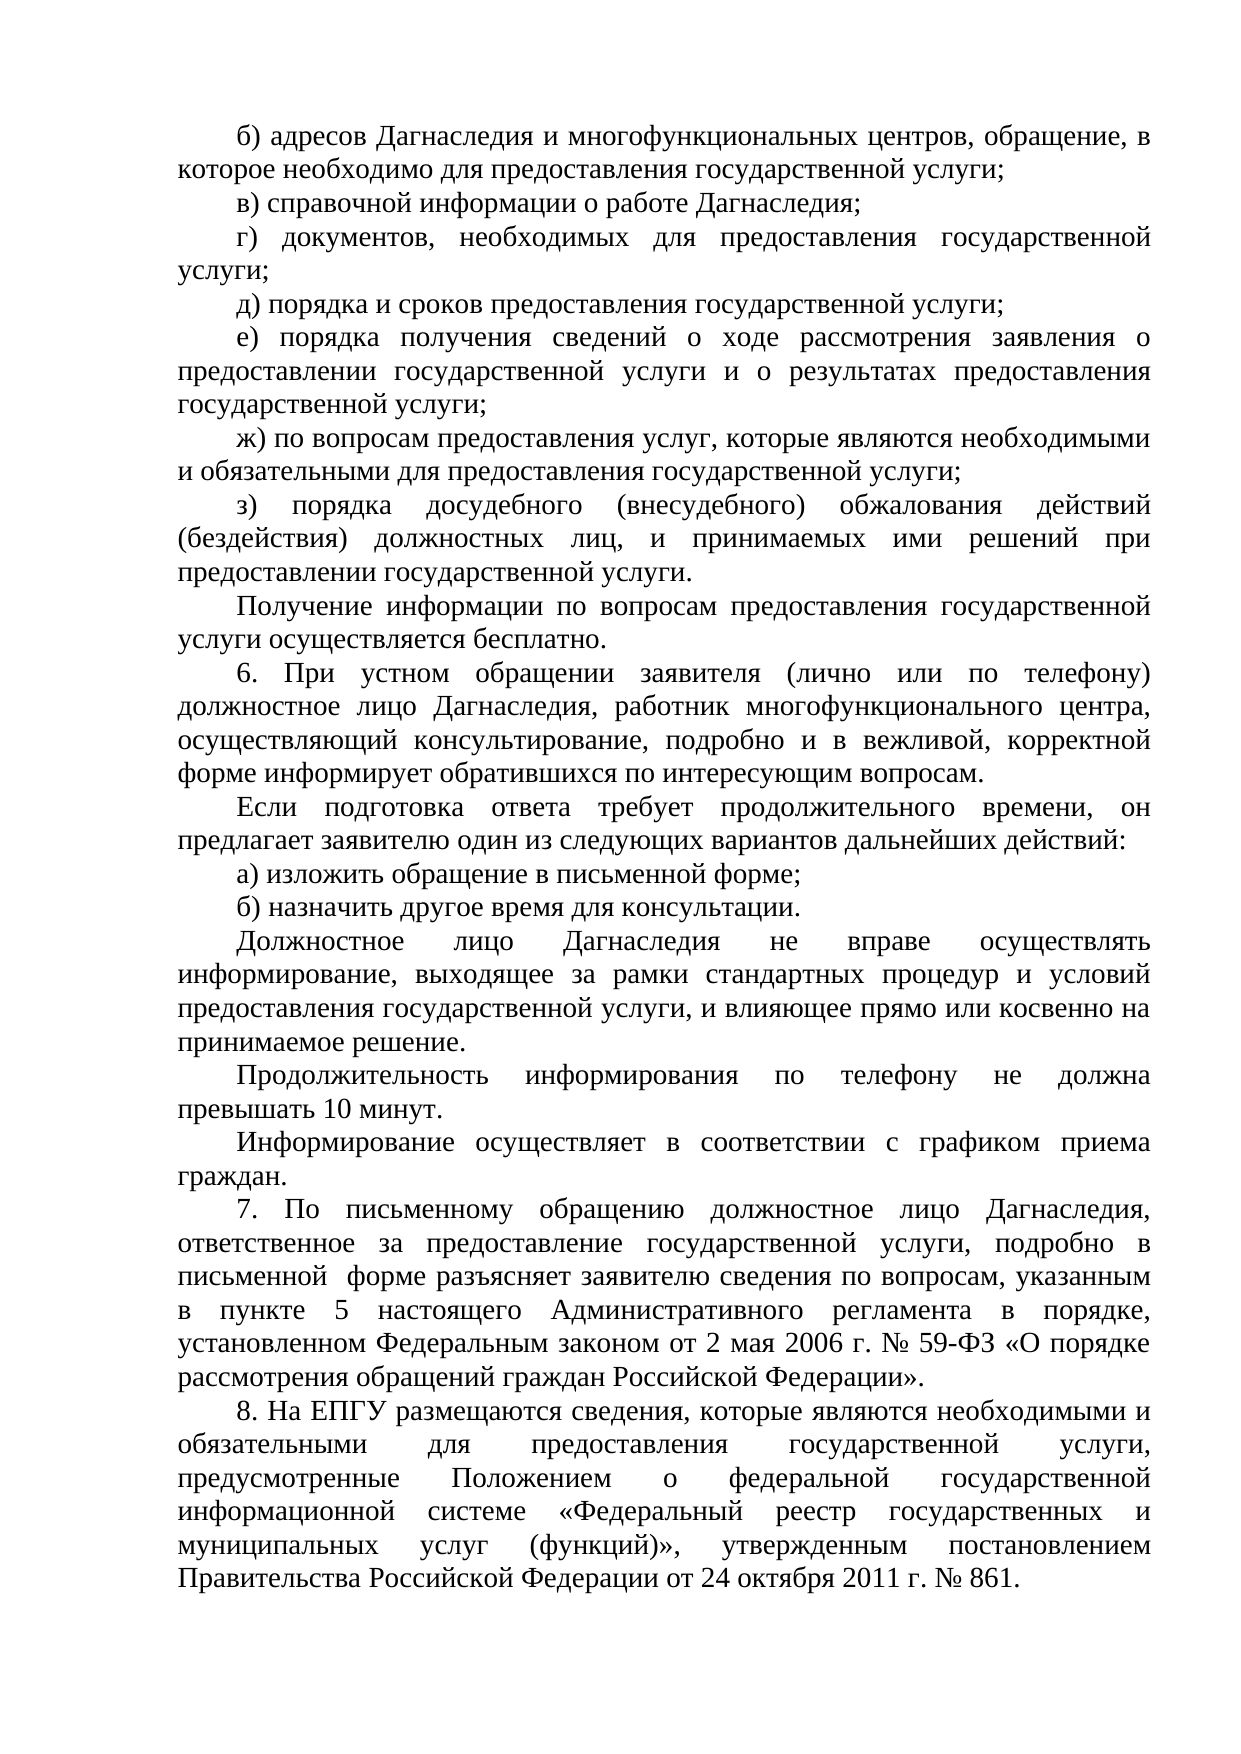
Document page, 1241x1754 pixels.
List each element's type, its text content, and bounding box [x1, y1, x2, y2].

text ж) по вопросам предоставления услуг, которые являются необходимыми и обязательными для предоставления государственной услуги; [177, 420, 1152, 487]
text з) порядка досудебного (внесудебного) обжалования действий (бездействия) должностных лиц, и принимаемых ими решений при предоставлении государственной услуги. [177, 487, 1152, 588]
text Информирование осуществляет в соответствии с графиком приема граждан. [177, 1124, 1152, 1191]
text 8. На ЕПГУ размещаются сведения, которые являются необходимыми и обязательными для предоставления государственной услуги, предусмотренные Положением о федеральной государственной информационной системе «Федеральный реестр государственных и муниципальных услуг (функций)», утвержденным постановлением Правительства Российской Федерации от 24 октября 2011 г. № 861. [177, 1393, 1152, 1594]
text д) порядка и сроков предоставления государственной услуги; [177, 286, 1152, 319]
text 7. По письменному обращению должностное лицо Дагнаследия, ответственное за предоставление государственной услуги, подробно в письменной форме разъясняет заявителю сведения по вопросам, указанным в пункте 5 настоящего Административного регламента в порядке, установленном Федеральным законом от 2 мая 2006 г. № 59-ФЗ «О порядке рассмотрения обращений граждан Российской Федерации». [177, 1191, 1152, 1393]
text Если подготовка ответа требует продолжительного времени, он предлагает заявителю один из следующих вариантов дальнейших действий: [177, 789, 1152, 856]
text 6. При устном обращении заявителя (лично или по телефону) должностное лицо Дагнаследия, работник многофункционального центра, осуществляющий консультирование, подробно и в вежливой, корректной форме информирует обратившихся по интересующим вопросам. [177, 655, 1152, 789]
text а) изложить обращение в письменной форме; [177, 856, 1152, 889]
text г) документов, необходимых для предоставления государственной услуги; [177, 219, 1152, 286]
text в) справочной информации о работе Дагнаследия; [177, 185, 1152, 219]
text б) назначить другое время для консультации. [177, 889, 1152, 923]
text б) адресов Дагнаследия и многофункциональных центров, обращение, в которое необходимо для предоставления государственной услуги; [177, 118, 1152, 185]
text Получение информации по вопросам предоставления государственной услуги осуществляется бесплатно. [177, 588, 1152, 655]
text Должностное лицо Дагнаследия не вправе осуществлять информирование, выходящее за рамки стандартных процедур и условий предоставления государственной услуги, и влияющее прямо или косвенно на принимаемое решение. [177, 923, 1152, 1057]
text е) порядка получения сведений о ходе рассмотрения заявления о предоставлении государственной услуги и о результатах предоставления государственной услуги; [177, 319, 1152, 420]
text Продолжительность информирования по телефону не должна превышать 10 минут. [177, 1057, 1152, 1124]
